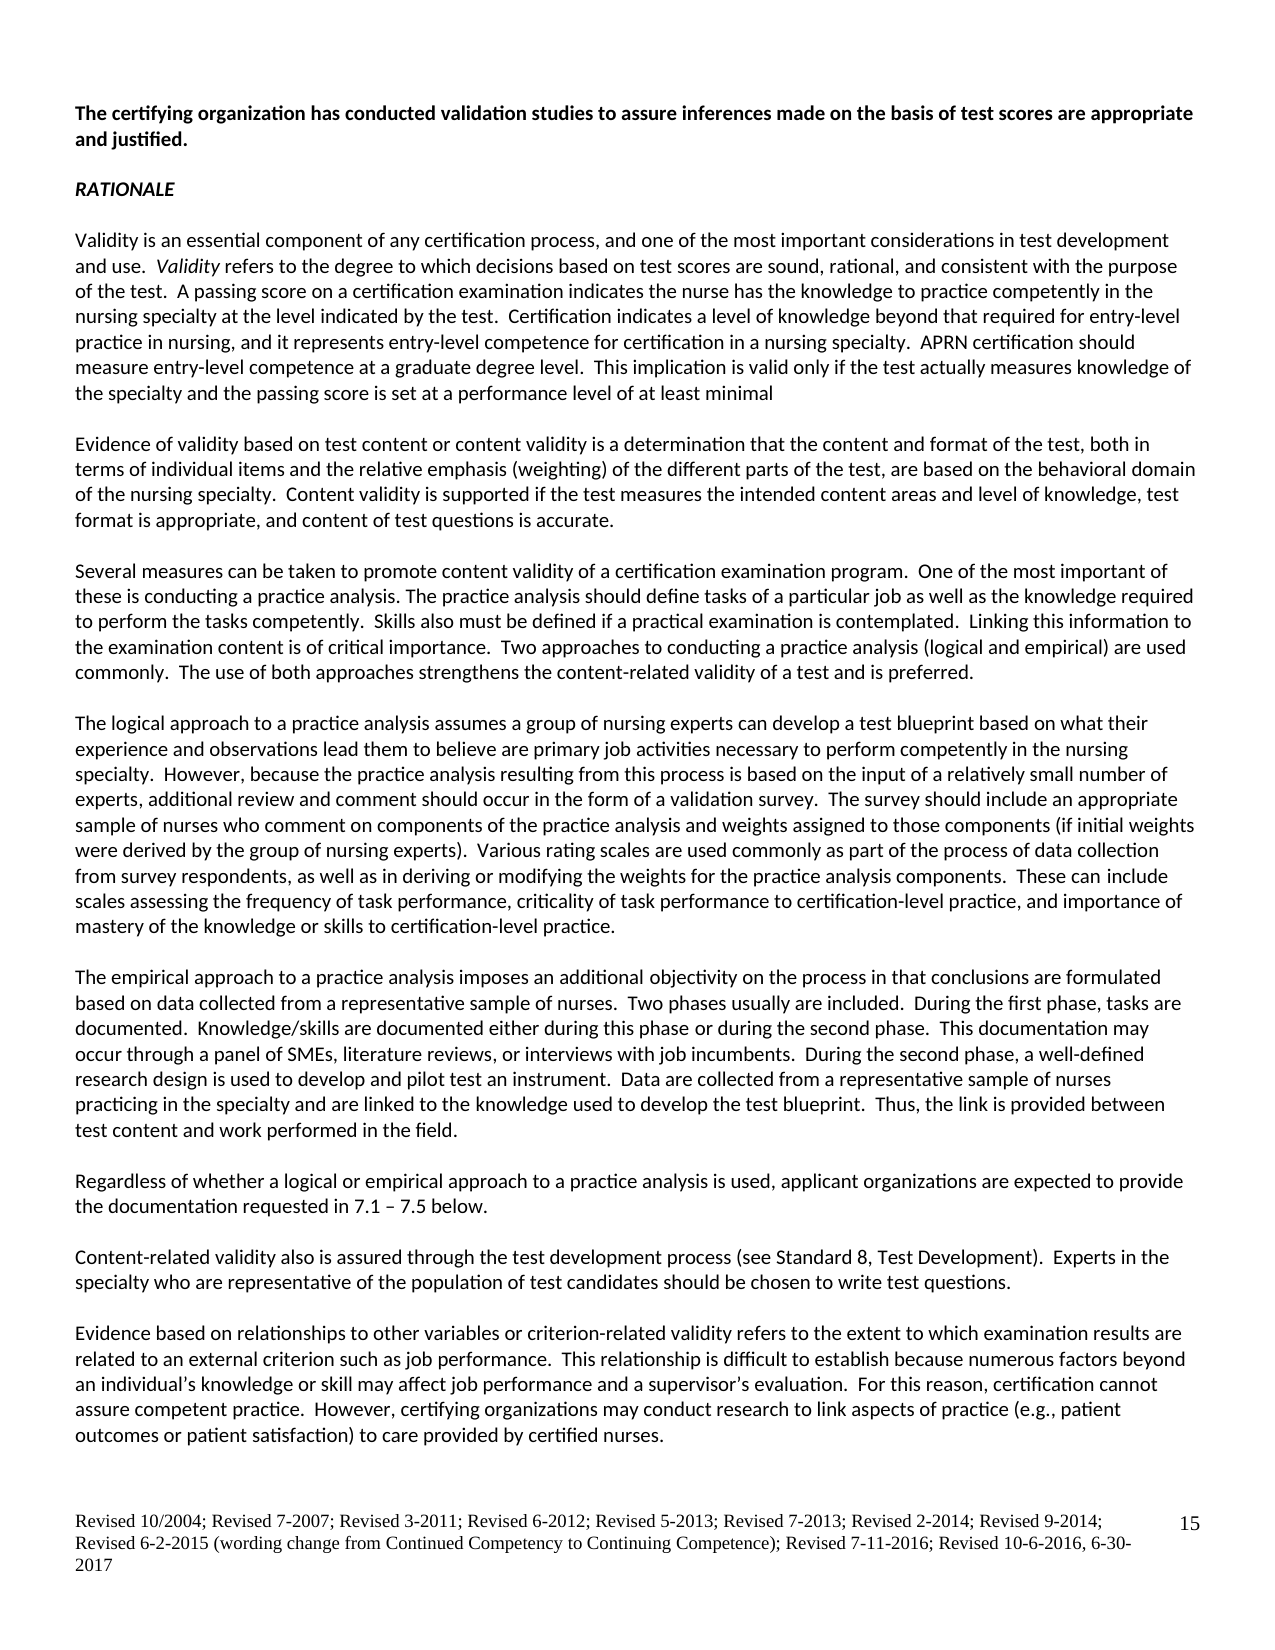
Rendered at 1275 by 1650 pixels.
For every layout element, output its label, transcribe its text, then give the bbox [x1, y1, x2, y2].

list Content-related validity also is assured through the test development process (see Standard 8, Test Development). Experts in the specialty who are representative of the population of test candidates should be chosen to write test questions. [75, 1244, 1200, 1295]
list The empirical approach to a practice analysis imposes an additional objectivity on the process in that conclusions are formulated based on data collected from a representative sample of nurses. Two phases usually are included. During the first phase, tasks are documented. Knowledge/skills are documented either during this phase or during the second phase. This documentation may occur through a panel of SMEs, literature reviews, or interviews with job incumbents. During the second phase, a well-defined research design is used to develop and pilot test an instrument. Data are collected from a representative sample of nurses practicing in the specialty and are linked to the knowledge used to develop the test blueprint. Thus, the link is provided between test content and work performed in the field. [75, 964, 1200, 1142]
list Evidence based on relationships to other variables or criterion-related validity refers to the extent to which examination results are related to an external criterion such as job performance. This relationship is difficult to establish because numerous factors beyond an individual’s knowledge or skill may affect job performance and a supervisor’s evaluation. For this reason, certification cannot assure competent practice. However, certifying organizations may conduct research to link aspects of practice (e.g., patient outcomes or patient satisfaction) to care provided by certified nurses. [75, 1320, 1200, 1447]
list The logical approach to a practice analysis assumes a group of nursing experts can develop a test blueprint based on what their experience and observations lead them to believe are primary job activities necessary to perform competently in the nursing specialty. However, because the practice analysis resulting from this process is based on the input of a relatively small number of experts, additional review and comment should occur in the form of a validation survey. The survey should include an appropriate sample of nurses who comment on components of the practice analysis and weights assigned to those components (if initial weights were derived by the group of nursing experts). Various rating scales are used commonly as part of the process of data collection from survey respondents, as well as in deriving or modifying the weights for the practice analysis components. These can include scales assessing the frequency of task performance, criticality of task performance to certification-level practice, and importance of mastery of the knowledge or skills to certification-level practice. [75, 710, 1200, 939]
list Evidence of validity based on test content or content validity is a determination that the content and format of the test, both in terms of individual items and the relative emphasis (weighting) of the different parts of the test, are based on the behavioral domain of the nursing specialty. Content validity is supported if the test measures the intended content areas and level of knowledge, test format is appropriate, and content of test questions is accurate. [75, 431, 1200, 532]
list Regardless of whether a logical or empirical approach to a practice analysis is used, applicant organizations are expected to provide the documentation requested in 7.1 – 7.5 below. [75, 1168, 1200, 1219]
list Several measures can be taken to promote content validity of a certification examination program. One of the most important of these is conducting a practice analysis. The practice analysis should define tasks of a particular job as well as the knowledge required to perform the tasks competently. Skills also must be defined if a practical examination is contemplated. Linking this information to the examination content is of critical importance. Two approaches to conducting a practice analysis (logical and empirical) are used commonly. The use of both approaches strengthens the content-related validity of a test and is preferred. [75, 558, 1200, 685]
list Validity is an essential component of any certification process, and one of the most important considerations in test development and use. Validity refers to the degree to which decisions based on test scores are sound, rational, and consistent with the purpose of the test. A passing score on a certification examination indicates the nurse has the knowledge to practice competently in the nursing specialty at the level indicated by the test. Certification indicates a level of knowledge beyond that required for entry-level practice in nursing, and it represents entry-level competence for certification in a nursing specialty. APRN certification should measure entry-level competence at a graduate degree level. This implication is valid only if the test actually measures knowledge of the specialty and the passing score is set at a performance level of at least minimal [75, 227, 1200, 405]
text The certifying organization has conducted validation studies to assure inferences made on the basis of test scores are appropriate and justified. [75, 100, 1200, 151]
text RATIONALE [75, 177, 1200, 202]
